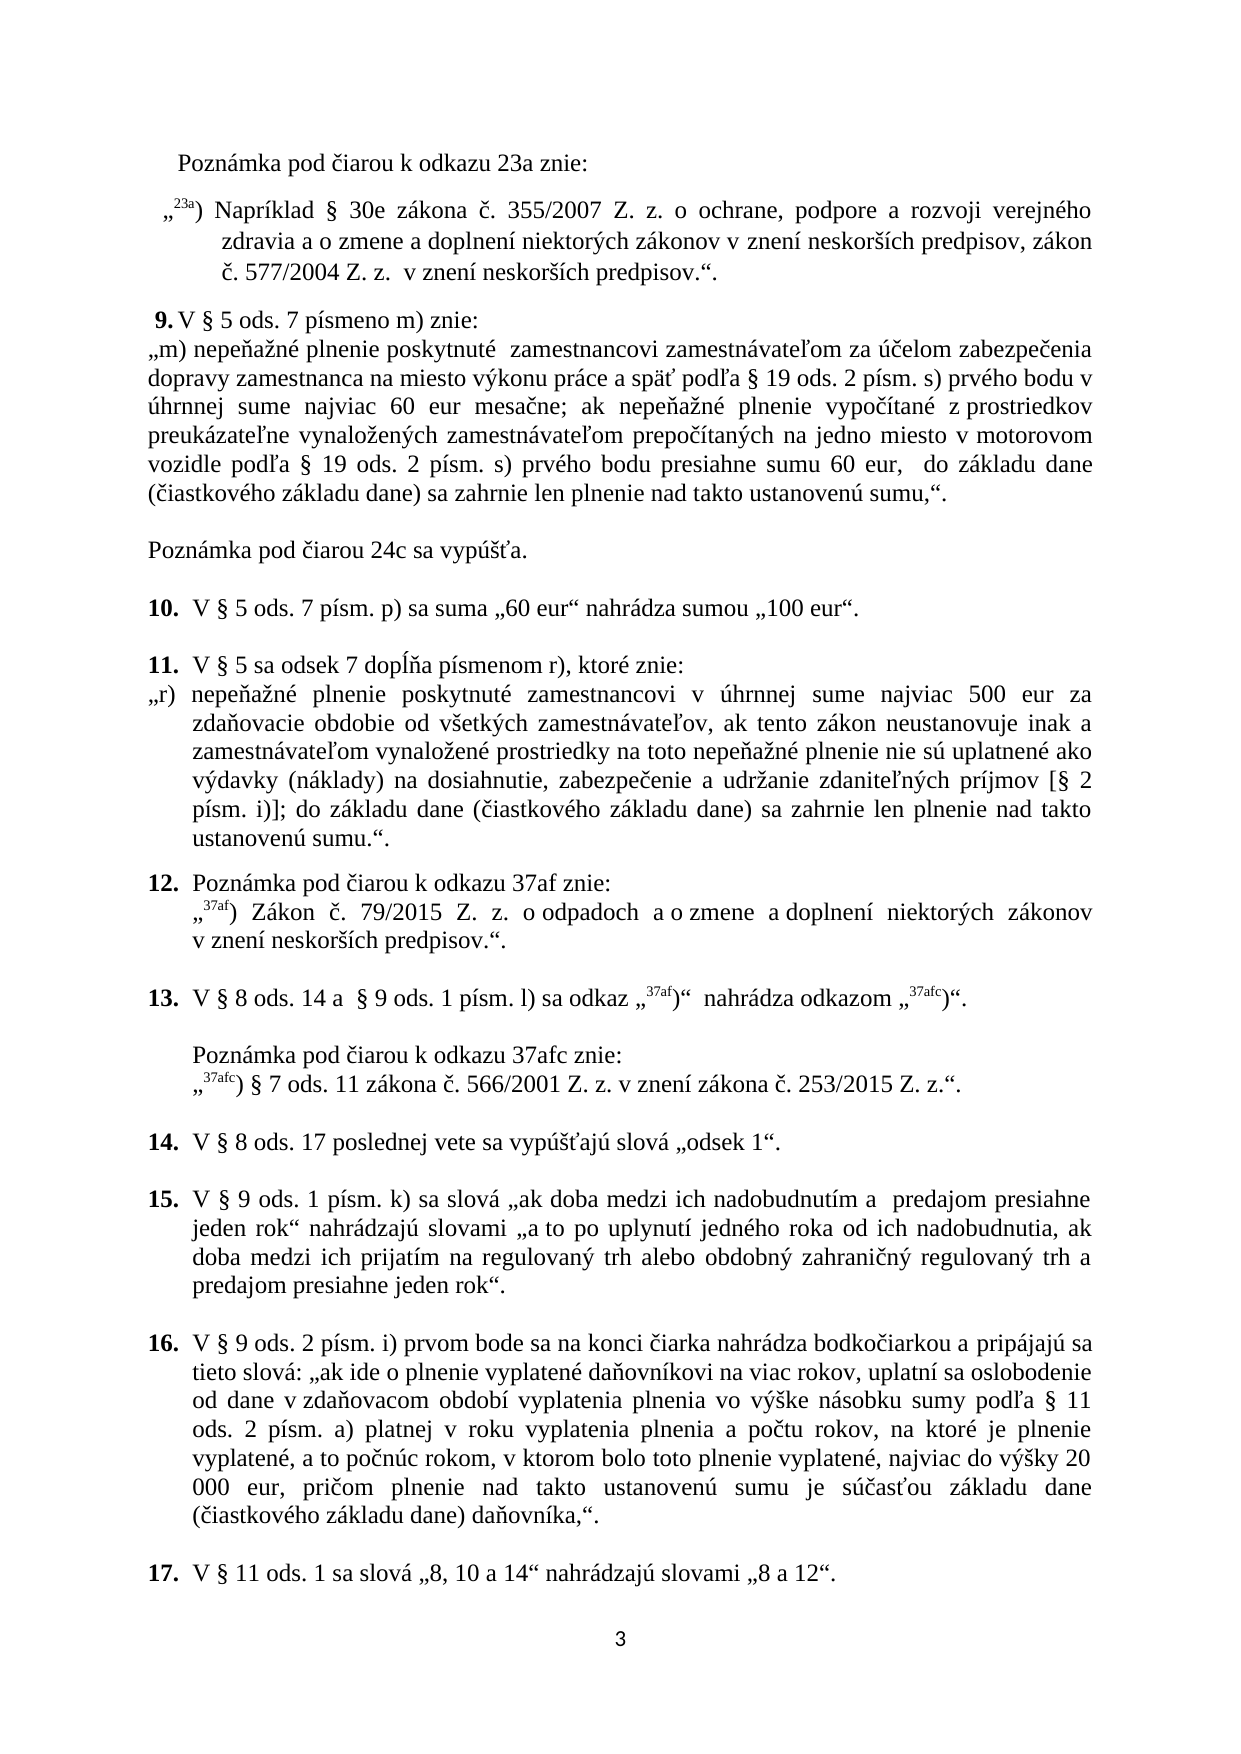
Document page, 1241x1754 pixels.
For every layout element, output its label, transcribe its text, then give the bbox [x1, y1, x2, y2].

list V § 9 ods. 2 písm. i) prvom bode sa na konci čiarka nahrádza bodkočiarkou a pripájajú sa tieto slová: „ak ide o plnenie vyplatené daňovníkovi na viac rokov, uplatní sa oslobodenie od dane v zdaňovacom období vyplatenia plnenia vo výške násobku sumy podľa § 11 ods. 2 písm. a) platnej v roku vyplatenia plnenia a počtu rokov, na ktoré je plnenie vyplatené, a to počnúc rokom, v ktorom bolo toto plnenie vyplatené, najviac do výšky 20 000 eur, pričom plnenie nad takto ustanovenú sumu je súčasťou základu dane (čiastkového základu dane) daňovníka,“. [148, 1328, 1093, 1529]
list Poznámka pod čiarou k odkazu 37afc znie: [192, 1041, 1093, 1069]
list „37afc) § 7 ods. 11 zákona č. 566/2001 Z. z. v znení zákona č. 253/2015 Z. z.“. [192, 1069, 1093, 1098]
text „23a) Napríklad § 30e zákona č. 355/2007 Z. z. o ochrane, podpore a rozvoji verejného zdravia a o zmene a doplnení niektorých zákonov v znení neskorších predpisov, zákon č. 577/2004 Z. z. v znení neskorších predpisov.“. [162, 195, 1093, 286]
list V § 5 ods. 7 písmeno m) znie: [154, 305, 1093, 334]
list V § 8 ods. 14 a § 9 ods. 1 písm. l) sa odkaz „37af)“ nahrádza odkazom „37afc)“. [148, 983, 1093, 1012]
list „37af) Zákon č. 79/2015 Z. z. o odpadoch a o zmene a doplnení niektorých zákonov v znení neskorších predpisov.“. [192, 897, 1093, 954]
text Poznámka pod čiarou 24c sa vypúšťa. [148, 535, 1093, 564]
list V § 5 ods. 7 písm. p) sa suma „60 eur“ nahrádza sumou „100 eur“. [148, 593, 1093, 621]
list V § 9 ods. 1 písm. k) sa slová „ak doba medzi ich nadobudnutím a predajom presiahne jeden rok“ nahrádzajú slovami „a to po uplynutí jedného roka od ich nadobudnutia, ak doba medzi ich prijatím na regulovaný trh alebo obdobný zahraničný regulovaný trh a predajom presiahne jeden rok“. [148, 1184, 1093, 1299]
list Poznámka pod čiarou k odkazu 37af znie: [148, 868, 1093, 897]
text Poznámka pod čiarou k odkazu 23a znie: [177, 148, 1093, 176]
text „r) nepeňažné plnenie poskytnuté zamestnancovi v úhrnnej sume najviac 500 eur za zdaňovacie obdobie od všetkých zamestnávateľov, ak tento zákon neustanovuje inak a zamestnávateľom vynaložené prostriedky na toto nepeňažné plnenie nie sú uplatnené ako výdavky (náklady) na dosiahnutie, zabezpečenie a udržanie zdaniteľných príjmov [§ 2 písm. i)]; do základu dane (čiastkového základu dane) sa zahrnie len plnenie nad takto ustanovenú sumu.“. [148, 679, 1093, 851]
list V § 5 sa odsek 7 dopĺňa písmenom r), ktoré znie: [148, 650, 1093, 679]
list V § 8 ods. 17 poslednej vete sa vypúšťajú slová „odsek 1“. [148, 1127, 1093, 1156]
list V § 11 ods. 1 sa slová „8, 10 a 14“ nahrádzajú slovami „8 a 12“. [148, 1558, 1093, 1587]
text „m) nepeňažné plnenie poskytnuté zamestnancovi zamestnávateľom za účelom zabezpečenia dopravy zamestnanca na miesto výkonu práce a späť podľa § 19 ods. 2 písm. s) prvého bodu v úhrnnej sume najviac 60 eur mesačne; ak nepeňažné plnenie vypočítané z prostriedkov preukázateľne vynaložených zamestnávateľom prepočítaných na jedno miesto v motorovom vozidle podľa § 19 ods. 2 písm. s) prvého bodu presiahne sumu 60 eur, do základu dane (čiastkového základu dane) sa zahrnie len plnenie nad takto ustanovenú sumu,“. [148, 334, 1093, 506]
